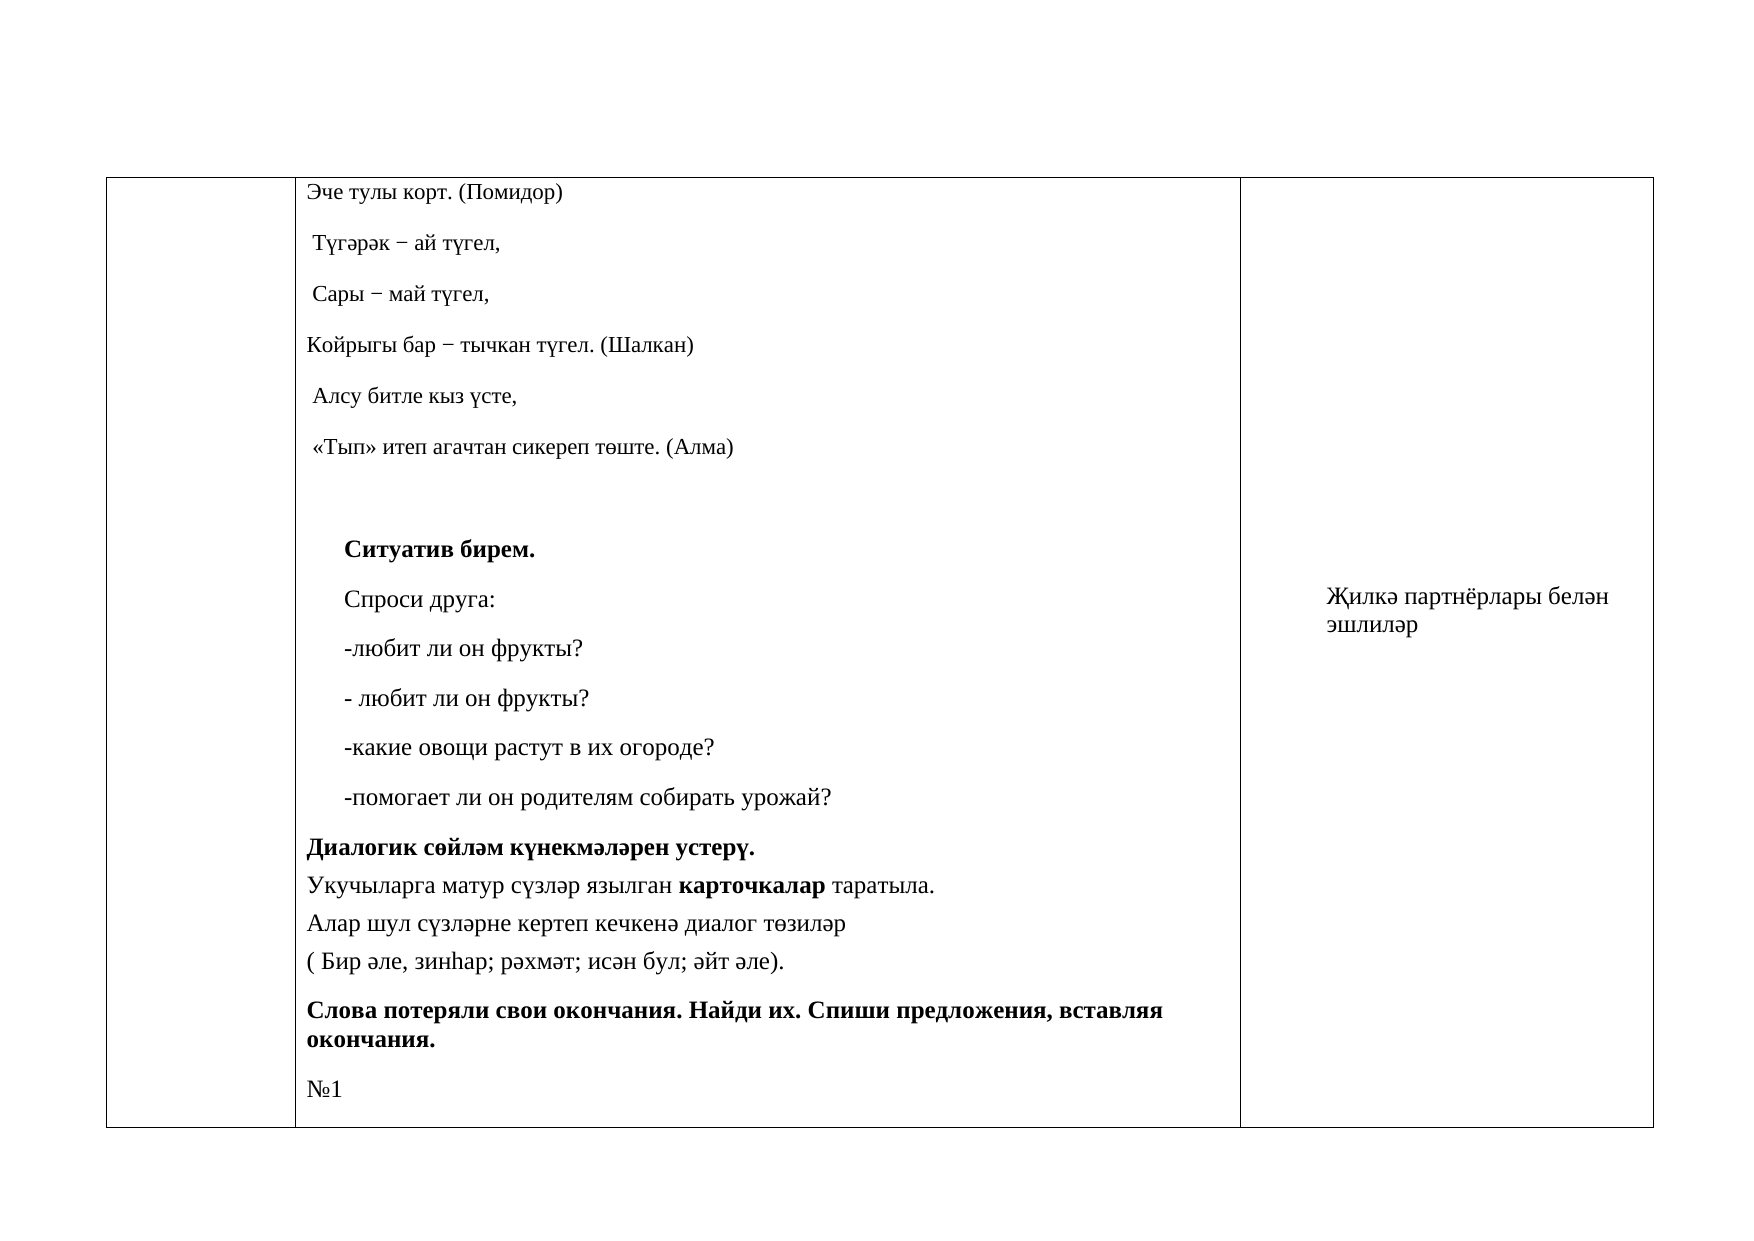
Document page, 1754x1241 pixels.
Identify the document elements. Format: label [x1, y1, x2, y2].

table_cell [1241, 178, 1653, 1127]
table_cell [107, 178, 295, 1127]
table_cell [296, 178, 1240, 1127]
